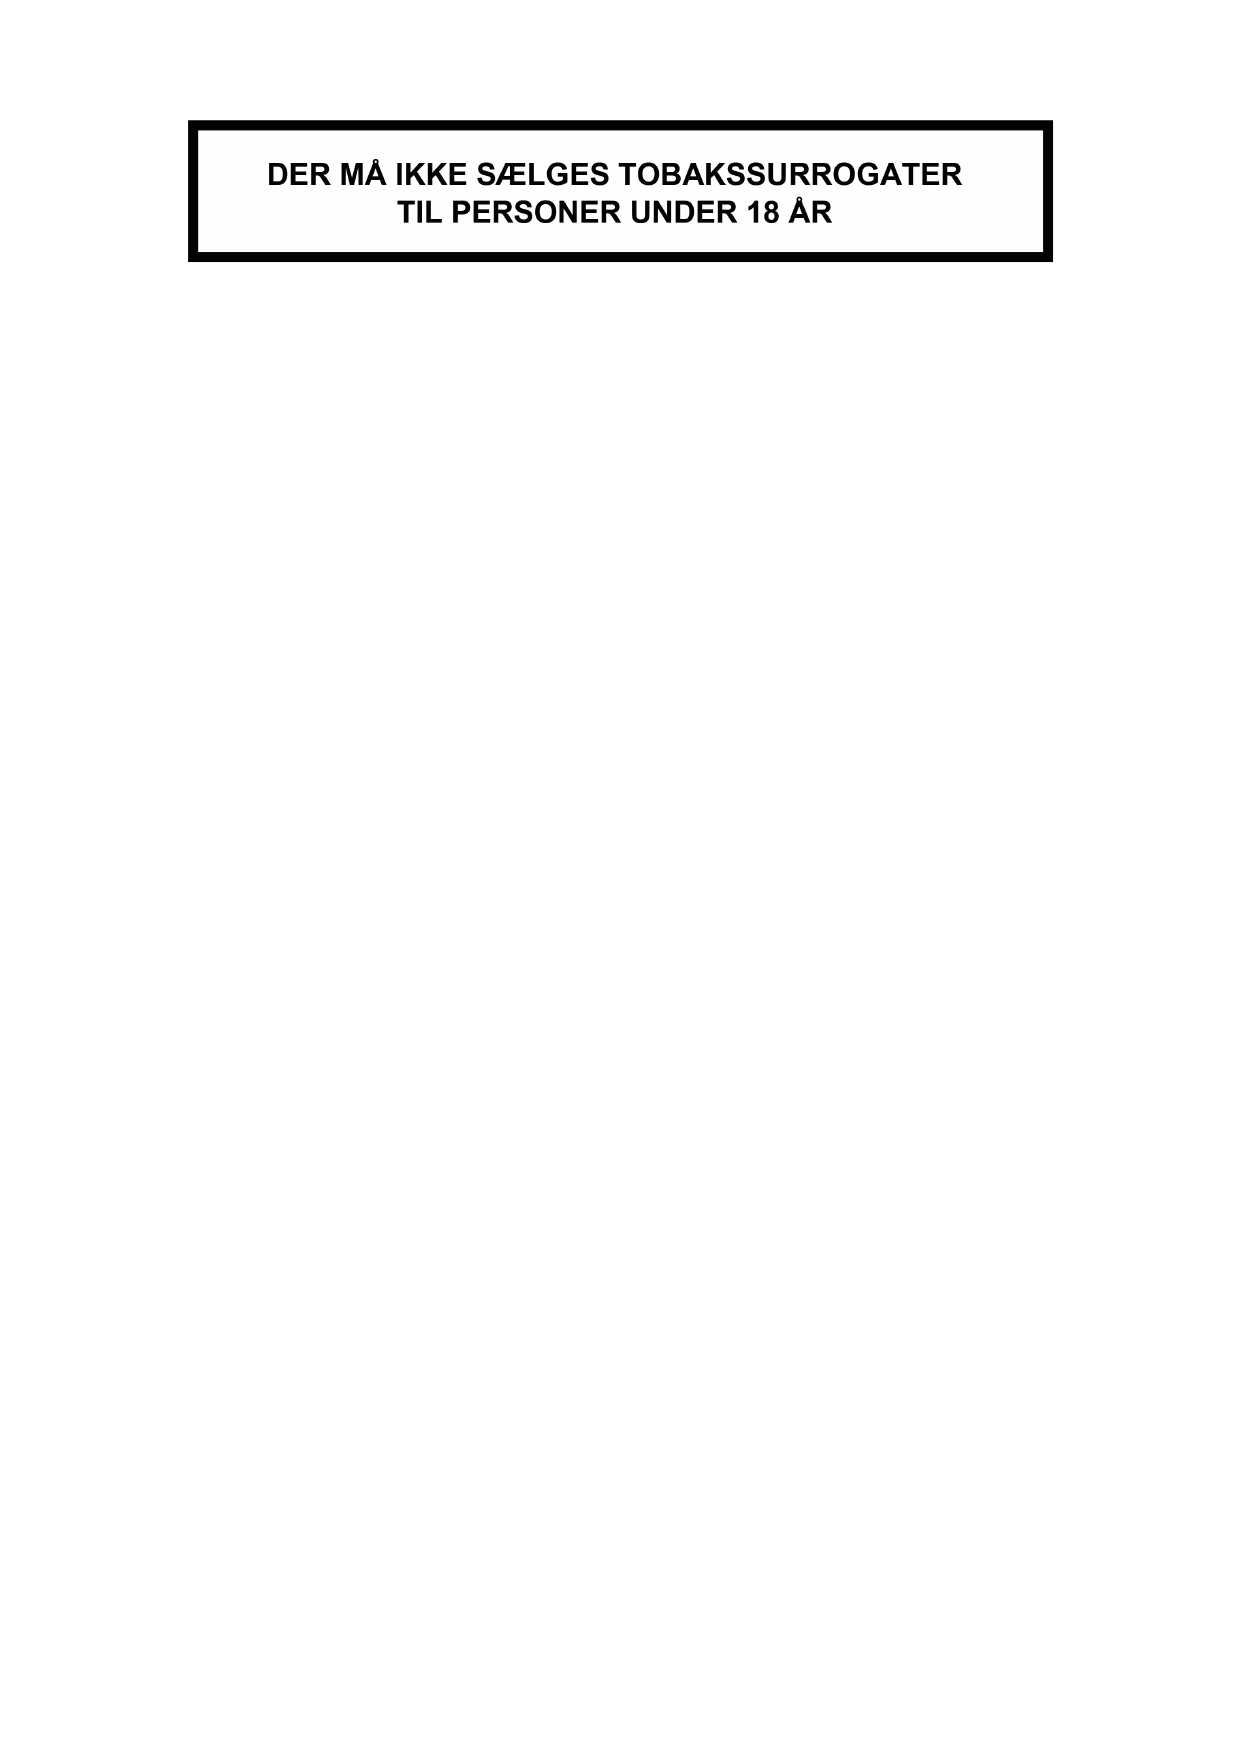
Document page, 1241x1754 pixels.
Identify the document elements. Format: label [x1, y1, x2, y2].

picture [118, 73, 1123, 309]
